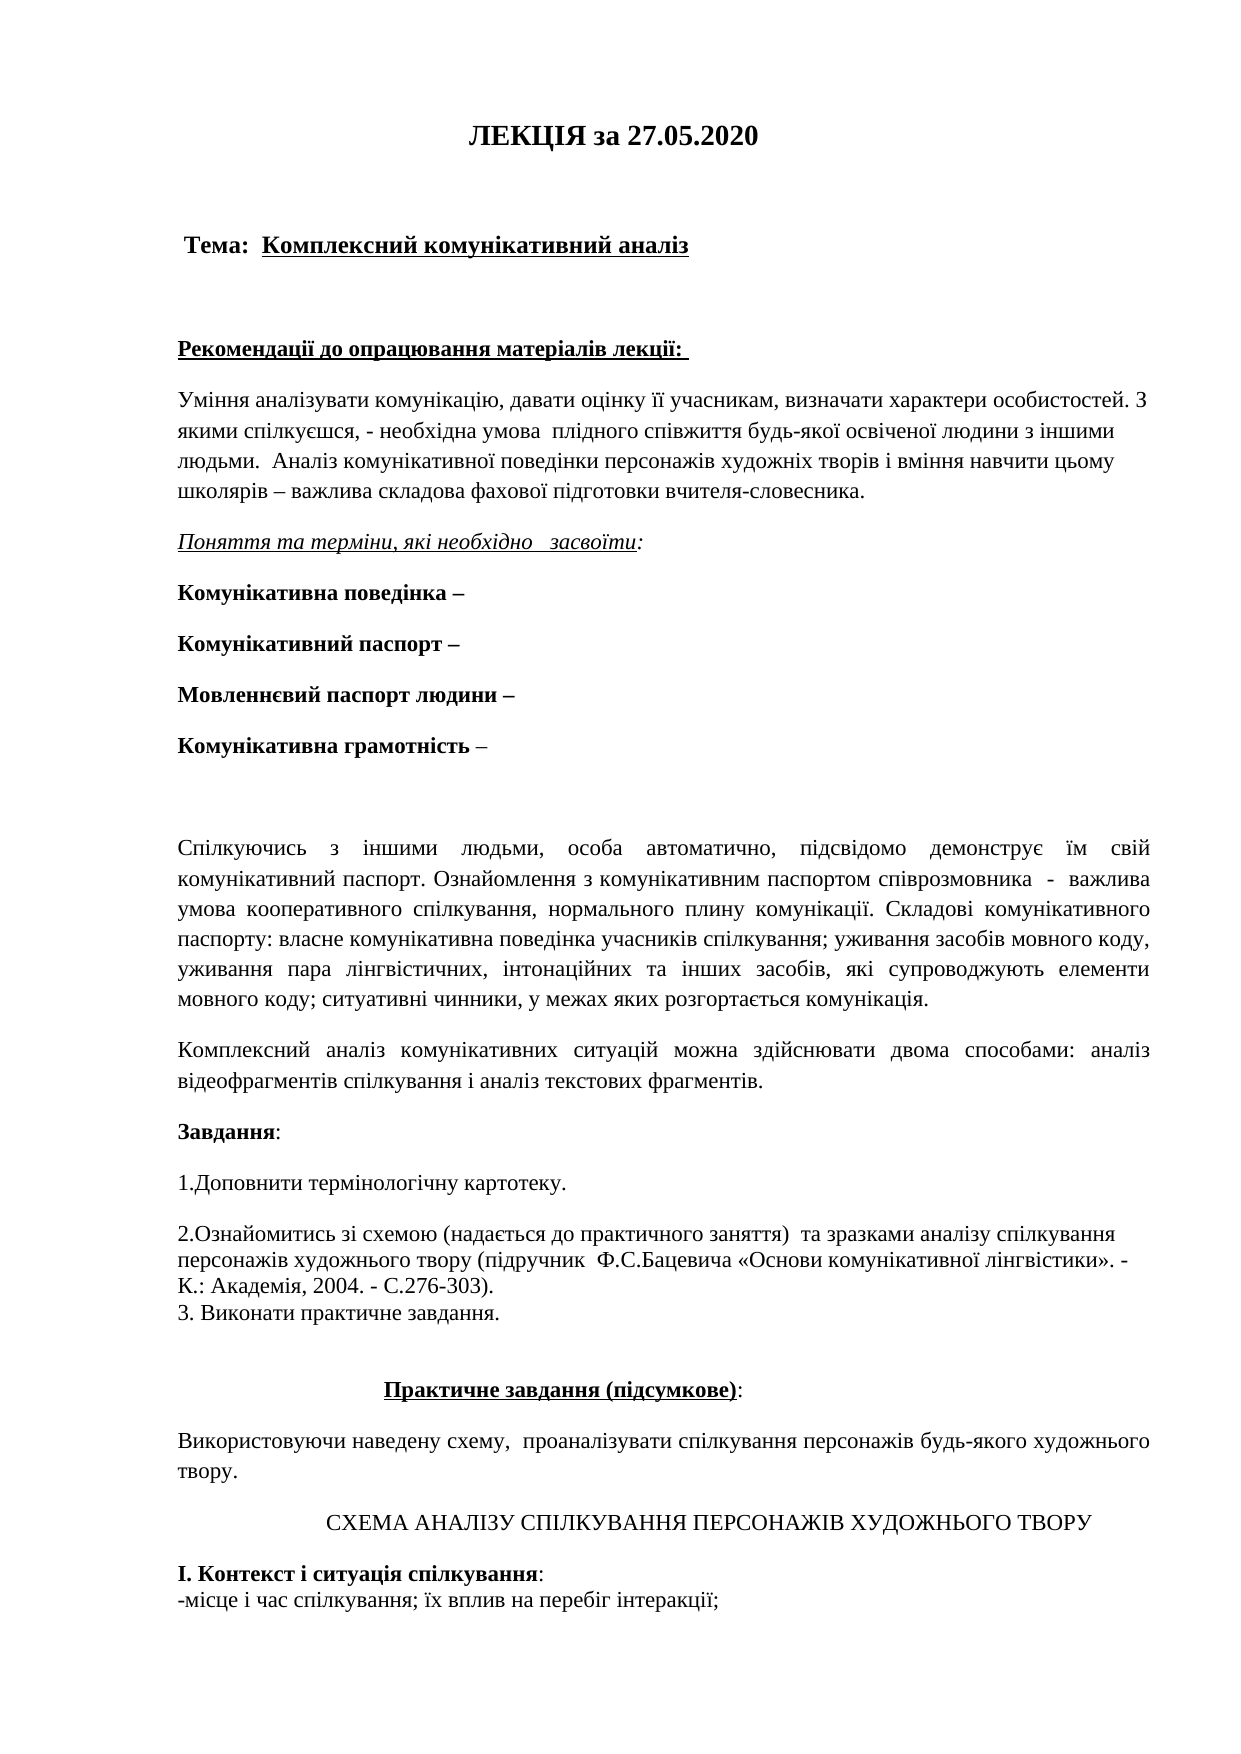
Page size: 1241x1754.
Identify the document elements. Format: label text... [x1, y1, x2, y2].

text ЛЕКЦІЯ за 27.05.2020 [177, 118, 1152, 152]
text Поняття та терміни, які необхідно засвоїти: [177, 528, 1152, 554]
text СХЕМА АНАЛІЗУ СПІЛКУВАННЯ ПЕРСОНАЖІВ ХУДОЖНЬОГО ТВОРУ [177, 1508, 1152, 1535]
text Комунікативний паспорт – [177, 630, 1152, 657]
text Тема: Комплексний комунікативний аналіз [177, 231, 1152, 259]
text Комунікативна поведінка – [177, 579, 1152, 606]
text 1.Доповнити термінологічну картотеку. [177, 1169, 1152, 1195]
text Практичне завдання (підсумкове): [177, 1376, 1152, 1403]
text Комплексний аналіз комунікативних ситуацій можна здійснювати двома способами: аналіз відеофрагментів спілкування і аналіз текстових фрагментів. [177, 1036, 1152, 1093]
text Використовуючи наведену схему, проаналізувати спілкування персонажів будь-якого художнього твору. [177, 1427, 1152, 1484]
text 2.Ознайомитись зі схемою (надається до практичного заняття) та зразками аналізу спілкування персонажів художнього твору (підручник Ф.С.Бацевича «Основи комунікативної лінгвістики». - К.: Академія, 2004. - С.276-303). [177, 1220, 1152, 1299]
text 3. Виконати практичне завдання. [177, 1299, 1152, 1325]
text Рекомендації до опрацювання матеріалів лекції: [177, 335, 1152, 362]
text І. Контекст і ситуація спілкування: [177, 1559, 1152, 1586]
text -місце і час спілкування; їх вплив на перебіг інтеракції; [177, 1586, 1152, 1612]
text Мовленнєвий паспорт людини – [177, 681, 1152, 708]
text Комунікативна грамотність – [177, 732, 1152, 759]
text Спілкуючись з іншими людьми, особа автоматично, підсвідомо демонструє їм свій комунікативний паспорт. Ознайомлення з комунікативним паспортом співрозмовника - важлива умова кооперативного спілкування, нормального плину комунікації. Складові комунікативного паспорту: власне комунікативна поведінка учасників спілкування; уживання засобів мовного коду, уживання пара лінгвістичних, інтонаційних та інших засобів, які супроводжують елементи мовного коду; ситуативні чинники, у межах яких розгортається комунікація. [177, 834, 1152, 1012]
text Уміння аналізувати комунікацію, давати оцінку її учасникам, визначати характери особистостей. З якими спілкуєшся, - необхідна умова плідного співжиття будь-якої освіченої людини з іншими людьми. Аналіз комунікативної поведінки персонажів художніх творів і вміння навчити цьому школярів – важлива складова фахової підготовки вчителя-словесника. [177, 386, 1152, 503]
text Завдання: [177, 1118, 1152, 1144]
